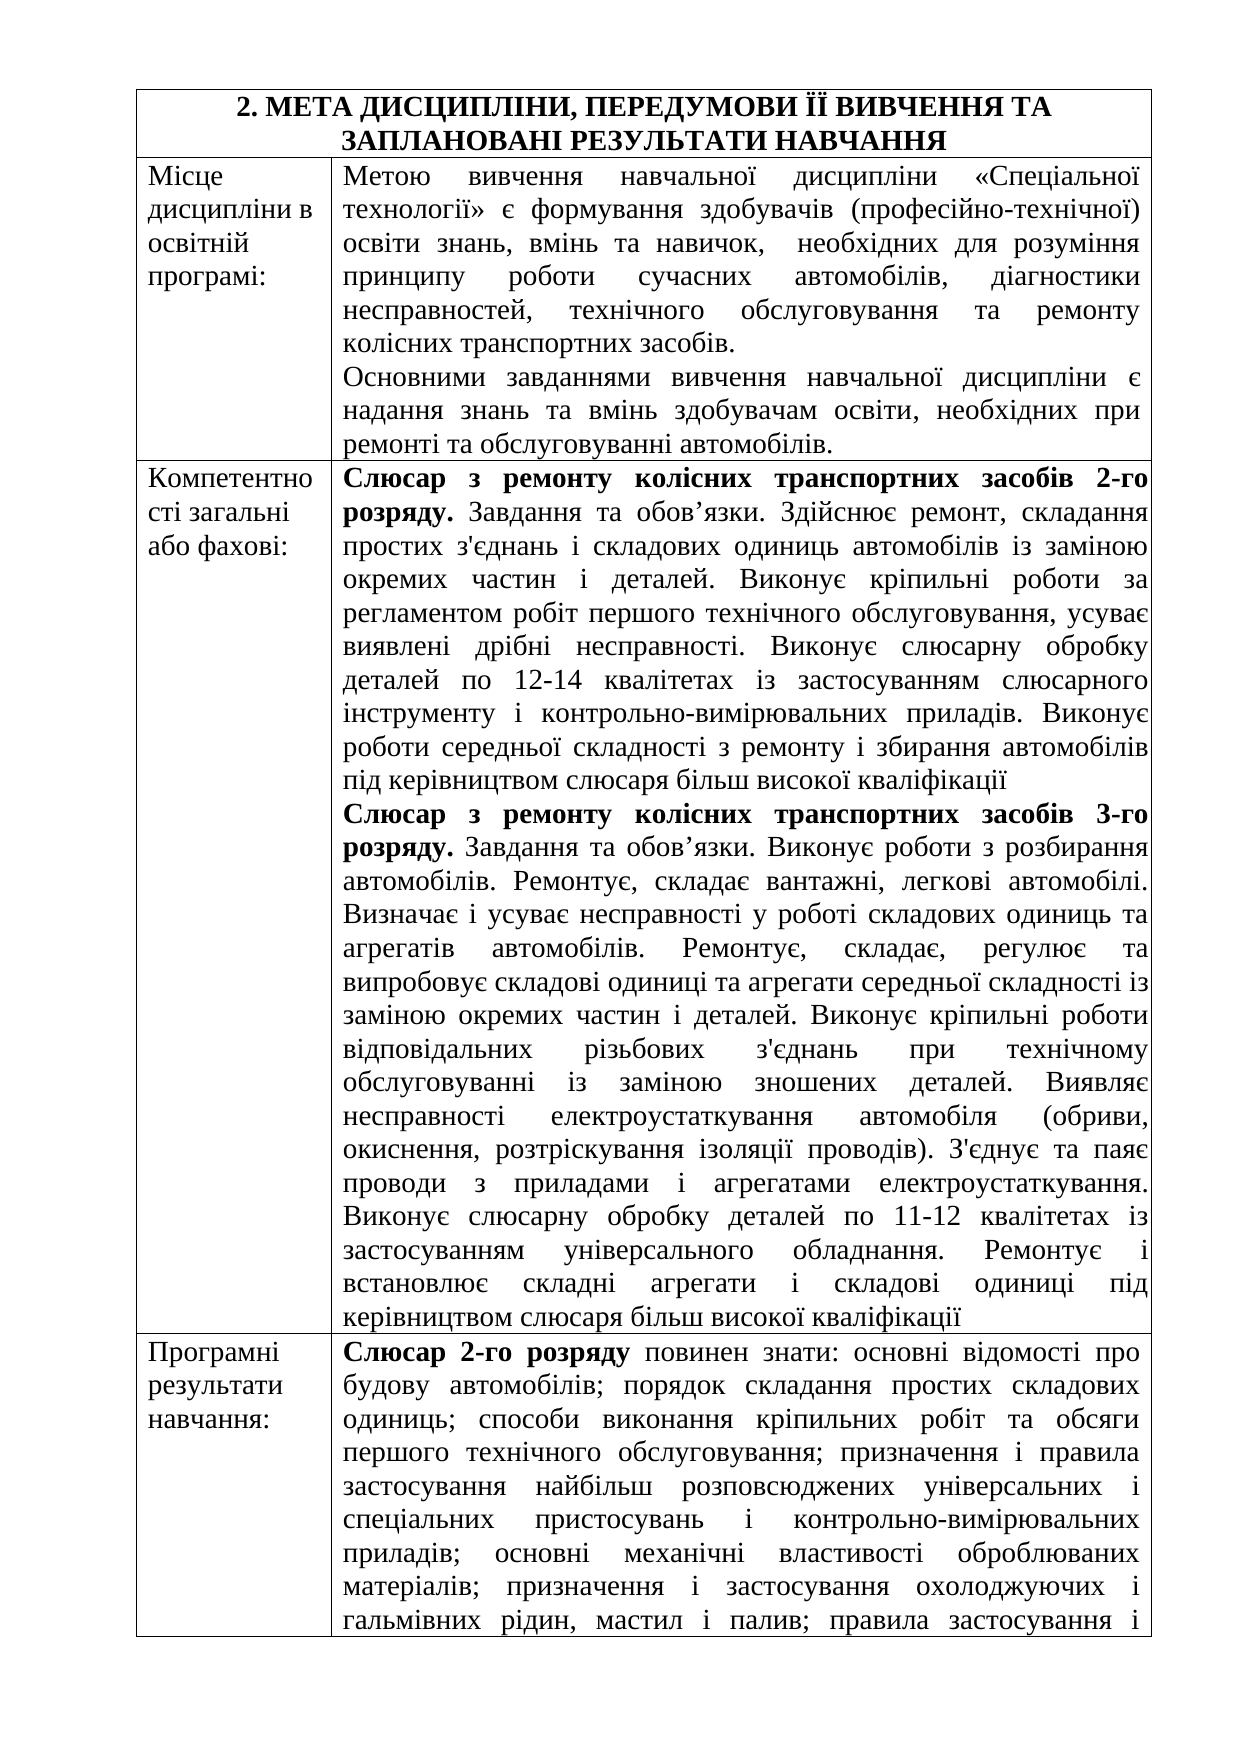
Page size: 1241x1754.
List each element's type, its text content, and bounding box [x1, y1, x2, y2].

table_header 2. Мета дисципліни, передумови її вивчення та заплановані результати навчання [137, 90, 1151, 157]
table_cell Метою вивчення навчальної дисципліни «Спеціальної технології» є формування здобувачів (професійно-технічної) освіти знань, вмінь та навичок, необхідних для розуміння принципу роботи сучасних автомобілів, діагностики несправностей, технічного обслуговування та ремонту колісних транспортних засобів. Основними завданнями вивчення навчальної дисципліни є надання знань та вмінь здобувачам освіти, необхідних при ремонті та обслуговуванні автомобілів. [332, 158, 1151, 459]
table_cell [137, 1334, 331, 1636]
table_cell Місце дисципліни в освітній програмі: [137, 158, 331, 459]
table_cell Компетентності загальні або фахові: [137, 461, 331, 1333]
table_cell Слюсар з ремонту колісних транспортних засобів 2-го розряду. Завдання та обов’язки. Здійснює ремонт, складання простих з'єднань і складових одиниць автомобілів із заміною окремих частин і деталей. Виконує кріпильні роботи за регламентом робіт першого технічного обслуговування, усуває виявлені дрібні несправності. Виконує слюсарну обробку деталей по 12-14 квалітетах із застосуванням слюсарного інструменту і контрольно-вимірювальних приладів. Виконує роботи середньої складності з ремонту і збирання автомобілів під керівництвом слюсаря більш високої кваліфікації Слюсар з ремонту колісних транспортних засобів 3-го розряду. Завдання та обов’язки. Виконує роботи з розбирання автомобілів. Ремонтує, складає вантажні, легкові автомобілі. Визначає і усуває несправності у роботі складових одиниць та агрегатів автомобілів. Ремонтує, складає, регулює та випробовує складові одиниці та агрегати середньої складності із заміною окремих частин і деталей. Виконує кріпильні роботи відповідальних різьбових з'єднань при технічному обслуговуванні із заміною зношених деталей. Виявляє несправності електроустаткування автомобіля (обриви, окиснення, розтріскування ізоляції проводів). З'єднує та паяє проводи з приладами і агрегатами електроустаткування. Виконує слюсарну обробку деталей по 11-12 квалітетах із застосуванням універсального обладнання. Ремонтує і встановлює складні агрегати і складові одиниці під керівництвом слюсаря більш високої кваліфікації [332, 461, 1151, 1333]
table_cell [332, 1334, 1151, 1636]
